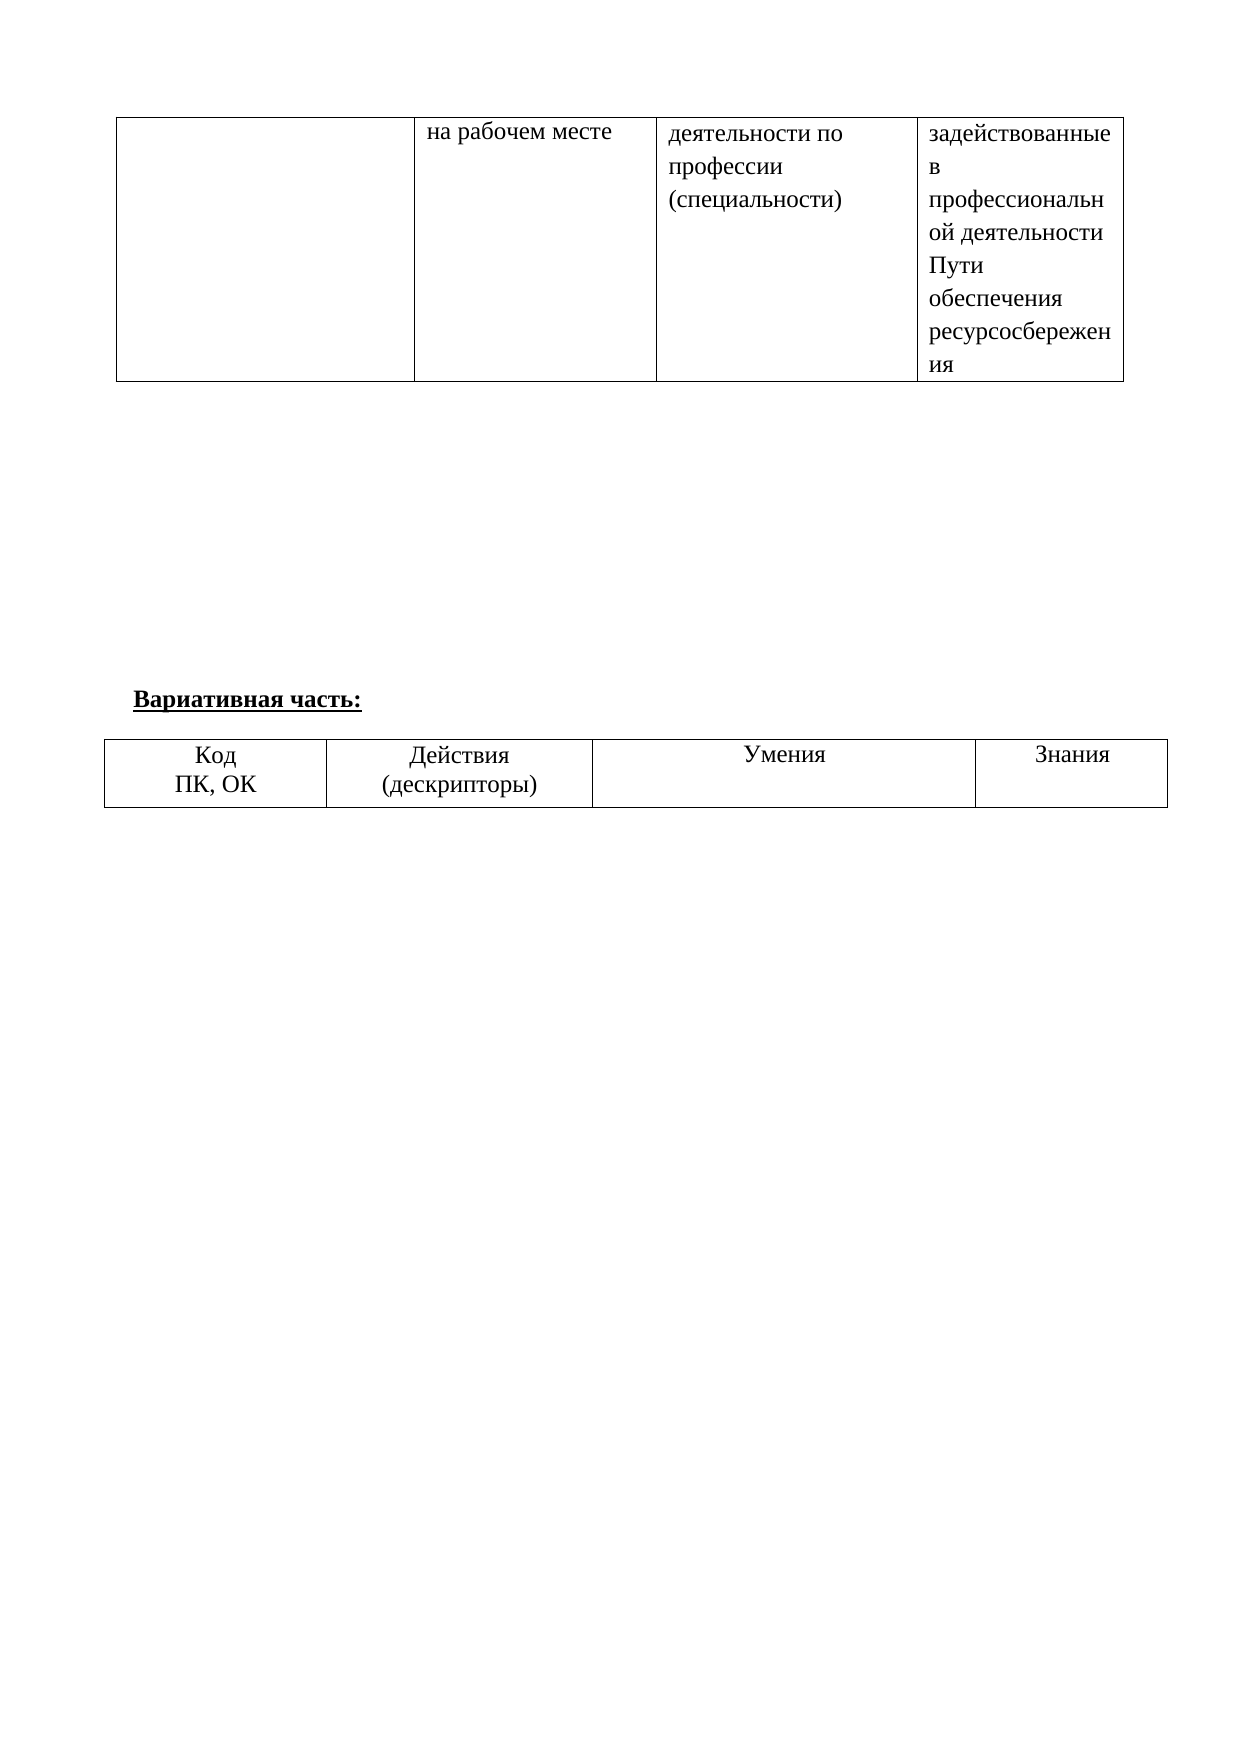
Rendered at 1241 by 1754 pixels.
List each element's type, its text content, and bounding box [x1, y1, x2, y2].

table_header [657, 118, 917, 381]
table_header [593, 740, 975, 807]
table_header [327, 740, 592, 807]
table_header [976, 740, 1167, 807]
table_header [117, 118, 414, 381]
text Вариативная часть: [133, 684, 1240, 713]
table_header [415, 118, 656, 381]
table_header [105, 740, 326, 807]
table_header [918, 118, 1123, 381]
